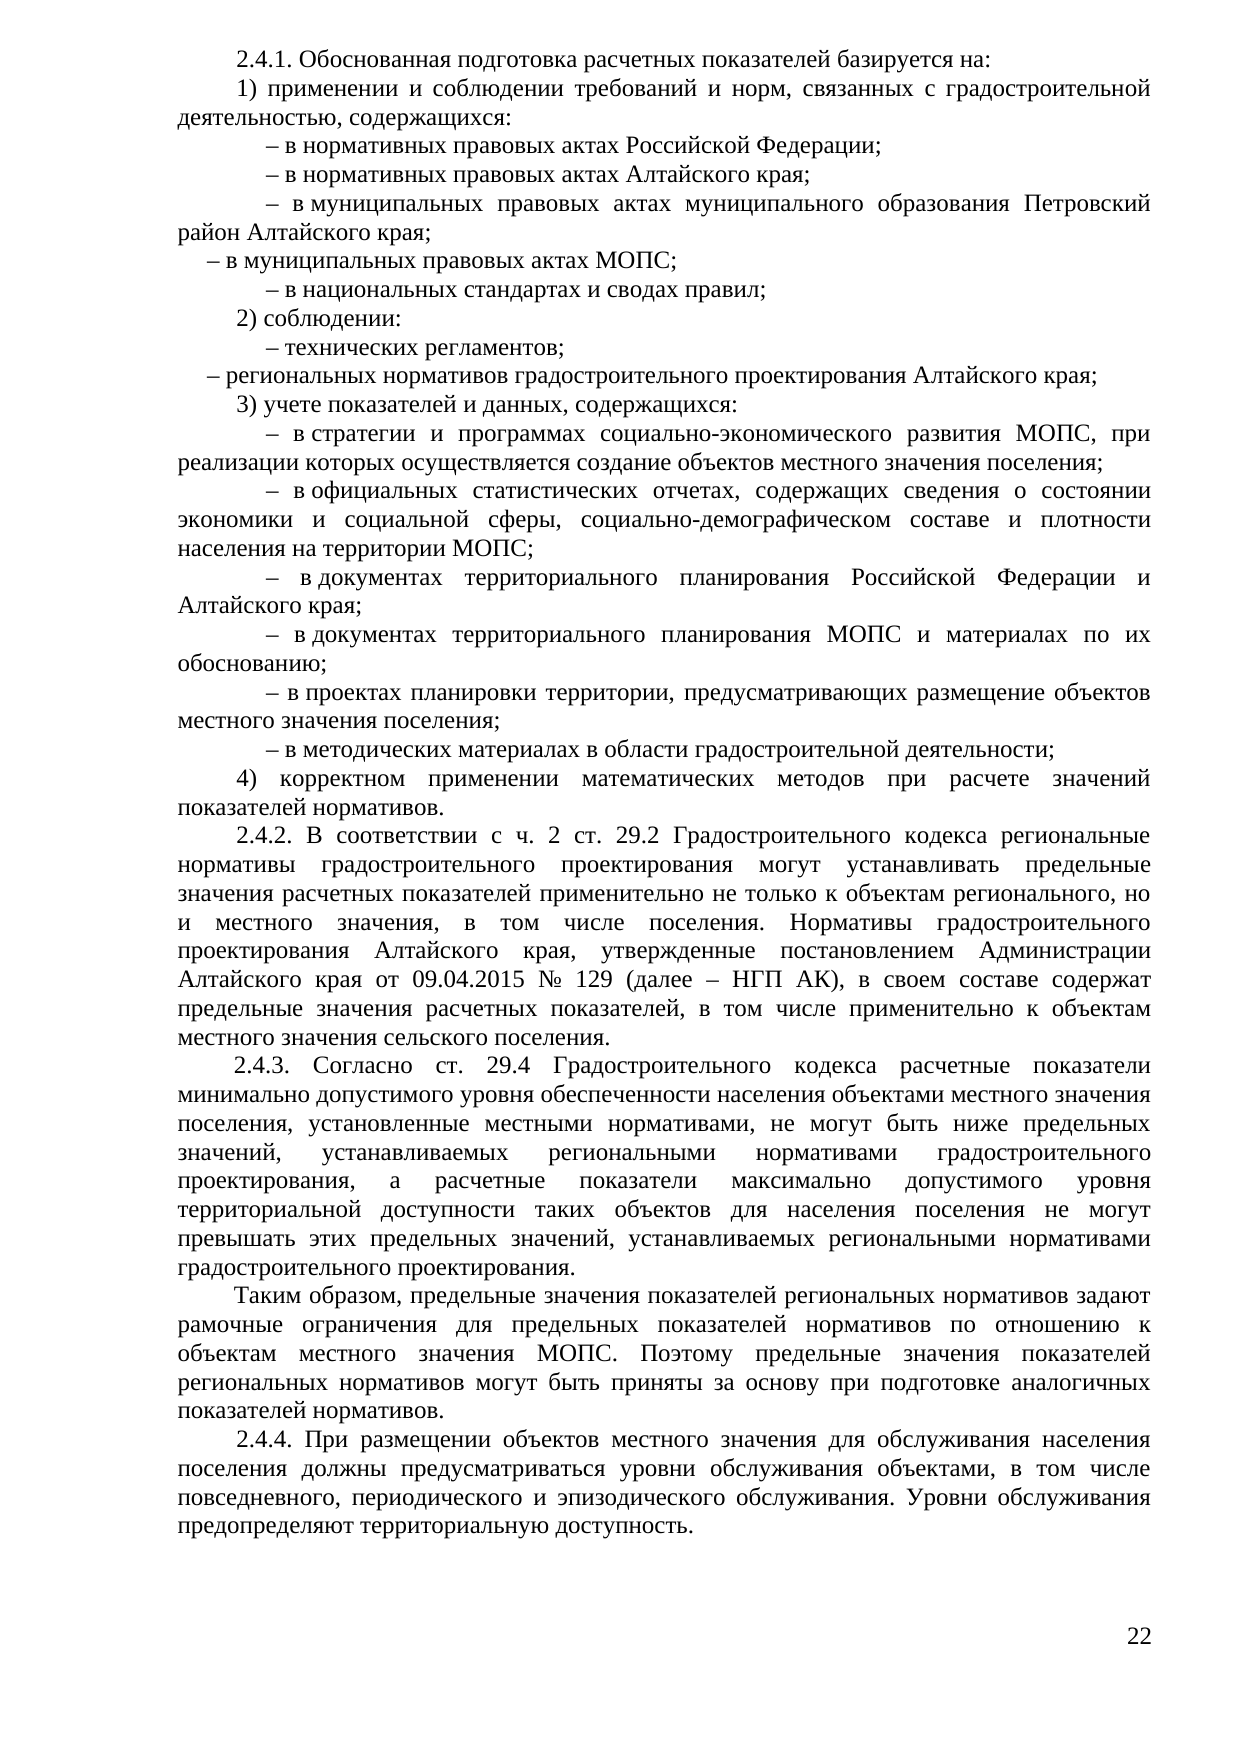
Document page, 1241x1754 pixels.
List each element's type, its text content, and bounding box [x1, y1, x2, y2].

text 2.4.4. При размещении объектов местного значения для обслуживания населения поселения должны предусматриваться уровни обслуживания объектами, в том числе повседневного, периодического и эпизодического обслуживания. Уровни обслуживания предопределяют территориальную доступность. [177, 1424, 1152, 1539]
text Таким образом, предельные значения показателей региональных нормативов задают рамочные ограничения для предельных показателей нормативов по отношению к объектам местного значения МОПС. Поэтому предельные значения показателей региональных нормативов могут быть приняты за основу при подготовке аналогичных показателей нормативов. [177, 1281, 1152, 1424]
text 4) корректном применении математических методов при расчете значений показателей нормативов. [177, 763, 1152, 821]
text 2.4.3. Согласно ст. 29.4 Градостроительного кодекса расчетные показатели минимально допустимого уровня обеспеченности населения объектами местного значения поселения, установленные местными нормативами, не могут быть ниже предельных значений, устанавливаемых региональными нормативами градостроительного проектирования, а расчетные показатели максимально допустимого уровня территориальной доступности таких объектов для населения поселения не могут превышать этих предельных значений, устанавливаемых региональными нормативами градостроительного проектирования. [177, 1051, 1152, 1281]
text 2.4.1. Обоснованная подготовка расчетных показателей базируется на: [177, 44, 1152, 73]
text – в нормативных правовых актах Алтайского края; [177, 159, 1152, 188]
text – в документах территориального планирования МОПС и материалах по их обоснованию; [177, 619, 1152, 677]
text – в стратегии и программах социально-экономического развития МОПС, при реализации которых осуществляется создание объектов местного значения поселения; [177, 418, 1152, 476]
text 2) соблюдении: [177, 303, 1152, 332]
text – в нормативных правовых актах Российской Федерации; [177, 131, 1152, 159]
text – в национальных стандартах и сводах правил; [177, 274, 1152, 303]
text 2.4.2. В соответствии с ч. 2 ст. 29.2 Градостроительного кодекса региональные нормативы градостроительного проектирования могут устанавливать предельные значения расчетных показателей применительно не только к объектам регионального, но и местного значения, в том числе поселения. Нормативы градостроительного проектирования Алтайского края, утвержденные постановлением Администрации Алтайского края от 09.04.2015 № 129 (далее – НГП АК), в своем составе содержат предельные значения расчетных показателей, в том числе применительно к объектам местного значения сельского поселения. [177, 821, 1152, 1051]
text – технических регламентов; [177, 332, 1152, 361]
text – в муниципальных правовых актах муниципального образования Петровский район Алтайского края; [177, 188, 1152, 246]
text – в проектах планировки территории, предусматривающих размещение объектов местного значения поселения; [177, 677, 1152, 734]
text – в официальных статистических отчетах, содержащих сведения о состоянии экономики и социальной сферы, социально-демографическом составе и плотности населения на территории МОПС; [177, 476, 1152, 562]
text – в документах территориального планирования Российской Федерации и Алтайского края; [177, 562, 1152, 619]
text – региональных нормативов градостроительного проектирования Алтайского края; [177, 361, 1152, 389]
text 1) применении и соблюдении требований и норм, связанных с градостроительной деятельностью, содержащихся: [177, 73, 1152, 131]
text – в методических материалах в области градостроительной деятельности; [177, 734, 1152, 763]
text 3) учете показателей и данных, содержащихся: [177, 389, 1152, 418]
text – в муниципальных правовых актах МОПС; [177, 246, 1152, 274]
